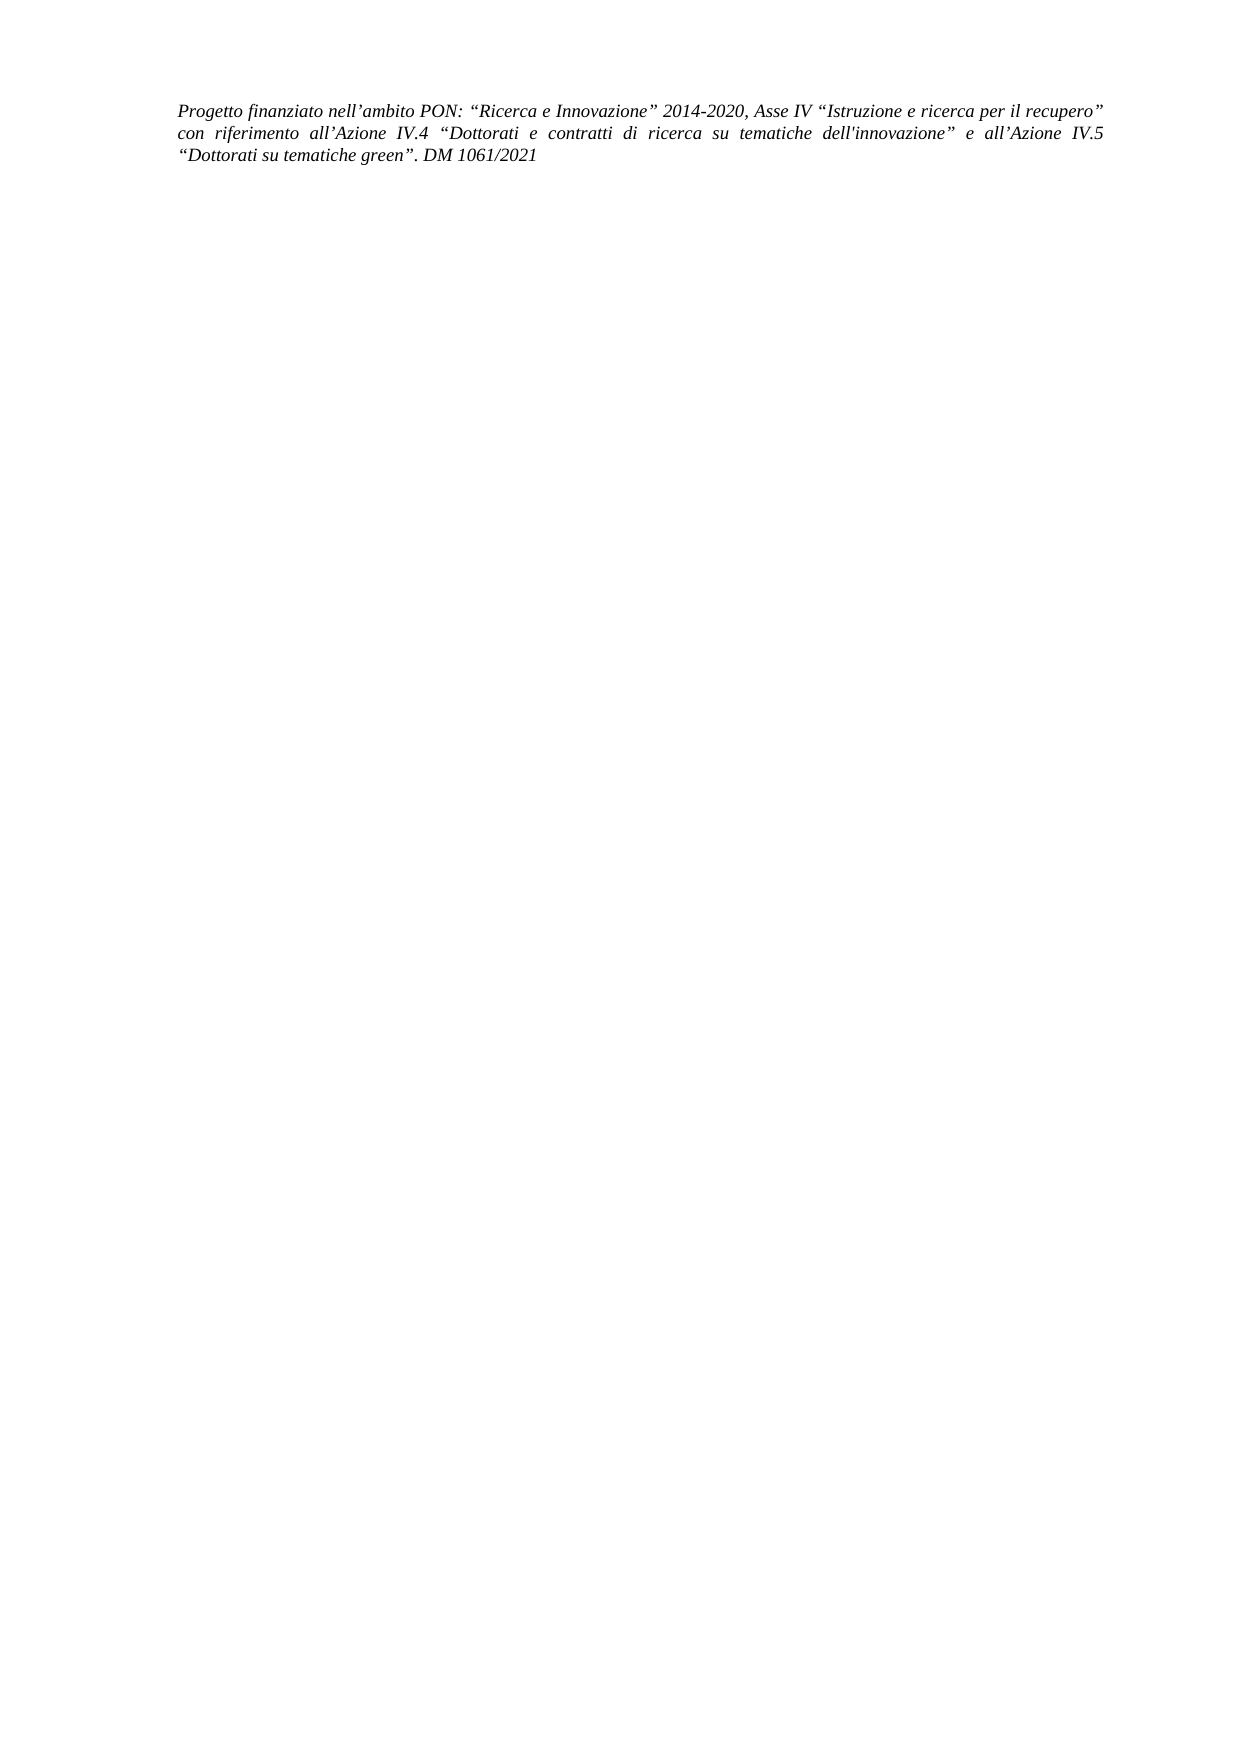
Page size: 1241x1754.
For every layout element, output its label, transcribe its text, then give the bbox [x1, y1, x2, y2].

text Progetto finanziato nell’ambito PON: “Ricerca e Innovazione” 2014-2020, Asse IV “Istruzione e ricerca per il recupero” con riferimento all’Azione IV.4 “Dottorati e contratti di ricerca su tematiche dell'innovazione” e all’Azione IV.5 “Dottorati su tematiche green”. DM 1061/2021 [177, 100, 1107, 165]
